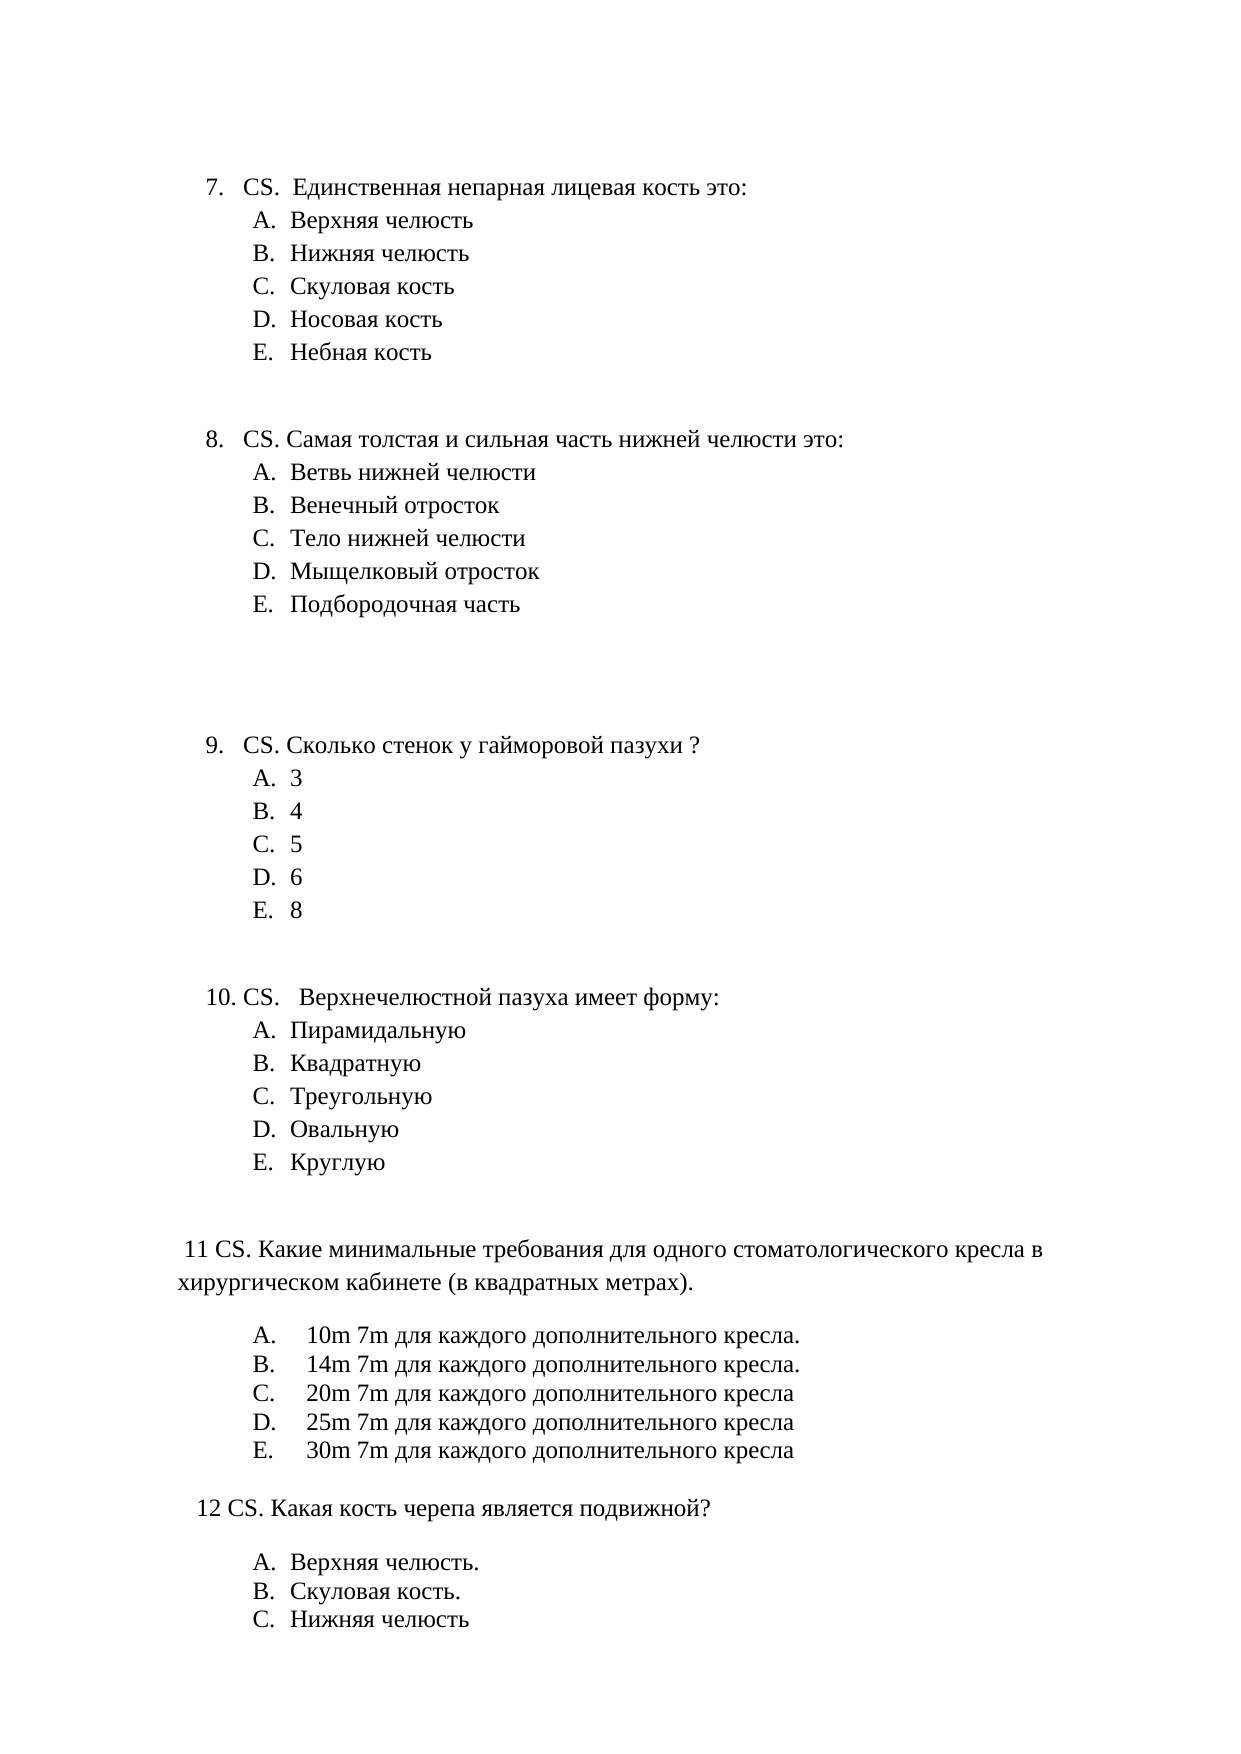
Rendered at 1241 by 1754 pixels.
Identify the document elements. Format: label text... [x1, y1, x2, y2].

list Верхняя челюсть. [252, 1547, 1152, 1576]
list Верхняя челюсть [252, 205, 1152, 234]
list CS. Сколько стенок у гайморовой пазухи ? [205, 730, 1152, 758]
list 3 [252, 763, 1152, 792]
list 10m 7m для каждого дополнительного кресла. [252, 1321, 1152, 1349]
list 20m 7m для каждого дополнительного кресла [252, 1378, 1152, 1407]
list Подбородочная часть [252, 589, 1152, 618]
list Ветвь нижней челюсти [252, 457, 1152, 486]
list 6 [252, 862, 1152, 891]
list Овальную [252, 1114, 1152, 1143]
list CS. Верхнечелюстной пазуха имеет форму: [205, 982, 1152, 1011]
list Носовая кость [252, 304, 1152, 333]
text 12 CS. Какая кость черепа является подвижной? [177, 1493, 1152, 1522]
list 14m 7m для каждого дополнительного кресла. [252, 1349, 1152, 1378]
list Круглую [252, 1147, 1152, 1176]
list 5 [252, 829, 1152, 858]
list CS. Самая толстая и сильная часть нижней челюсти это: [205, 424, 1152, 453]
list Квадратную [252, 1048, 1152, 1077]
list CS. Единственная непарная лицевая кость это: [205, 172, 1152, 201]
list Нижняя челюсть [252, 1604, 1152, 1633]
list Мыщелковый отросток [252, 556, 1152, 585]
list 30m 7m для каждого дополнительного кресла [252, 1436, 1152, 1464]
list Нижняя челюсть [252, 238, 1152, 267]
list Треугольную [252, 1081, 1152, 1109]
list 8 [252, 895, 1152, 924]
list Тело нижней челюсти [252, 523, 1152, 552]
list 4 [252, 796, 1152, 824]
list Скуловая кость. [252, 1576, 1152, 1604]
list Скуловая кость [252, 271, 1152, 300]
list 25m 7m для каждого дополнительного кресла [252, 1407, 1152, 1436]
list Венечный отросток [252, 490, 1152, 519]
list Небная кость [252, 337, 1152, 366]
text 11 CS. Какие минимальные требования для одного стоматологического кресла в хирургическом кабинете (в квадратных метрах). [177, 1234, 1152, 1296]
list Пирамидальную [252, 1015, 1152, 1043]
